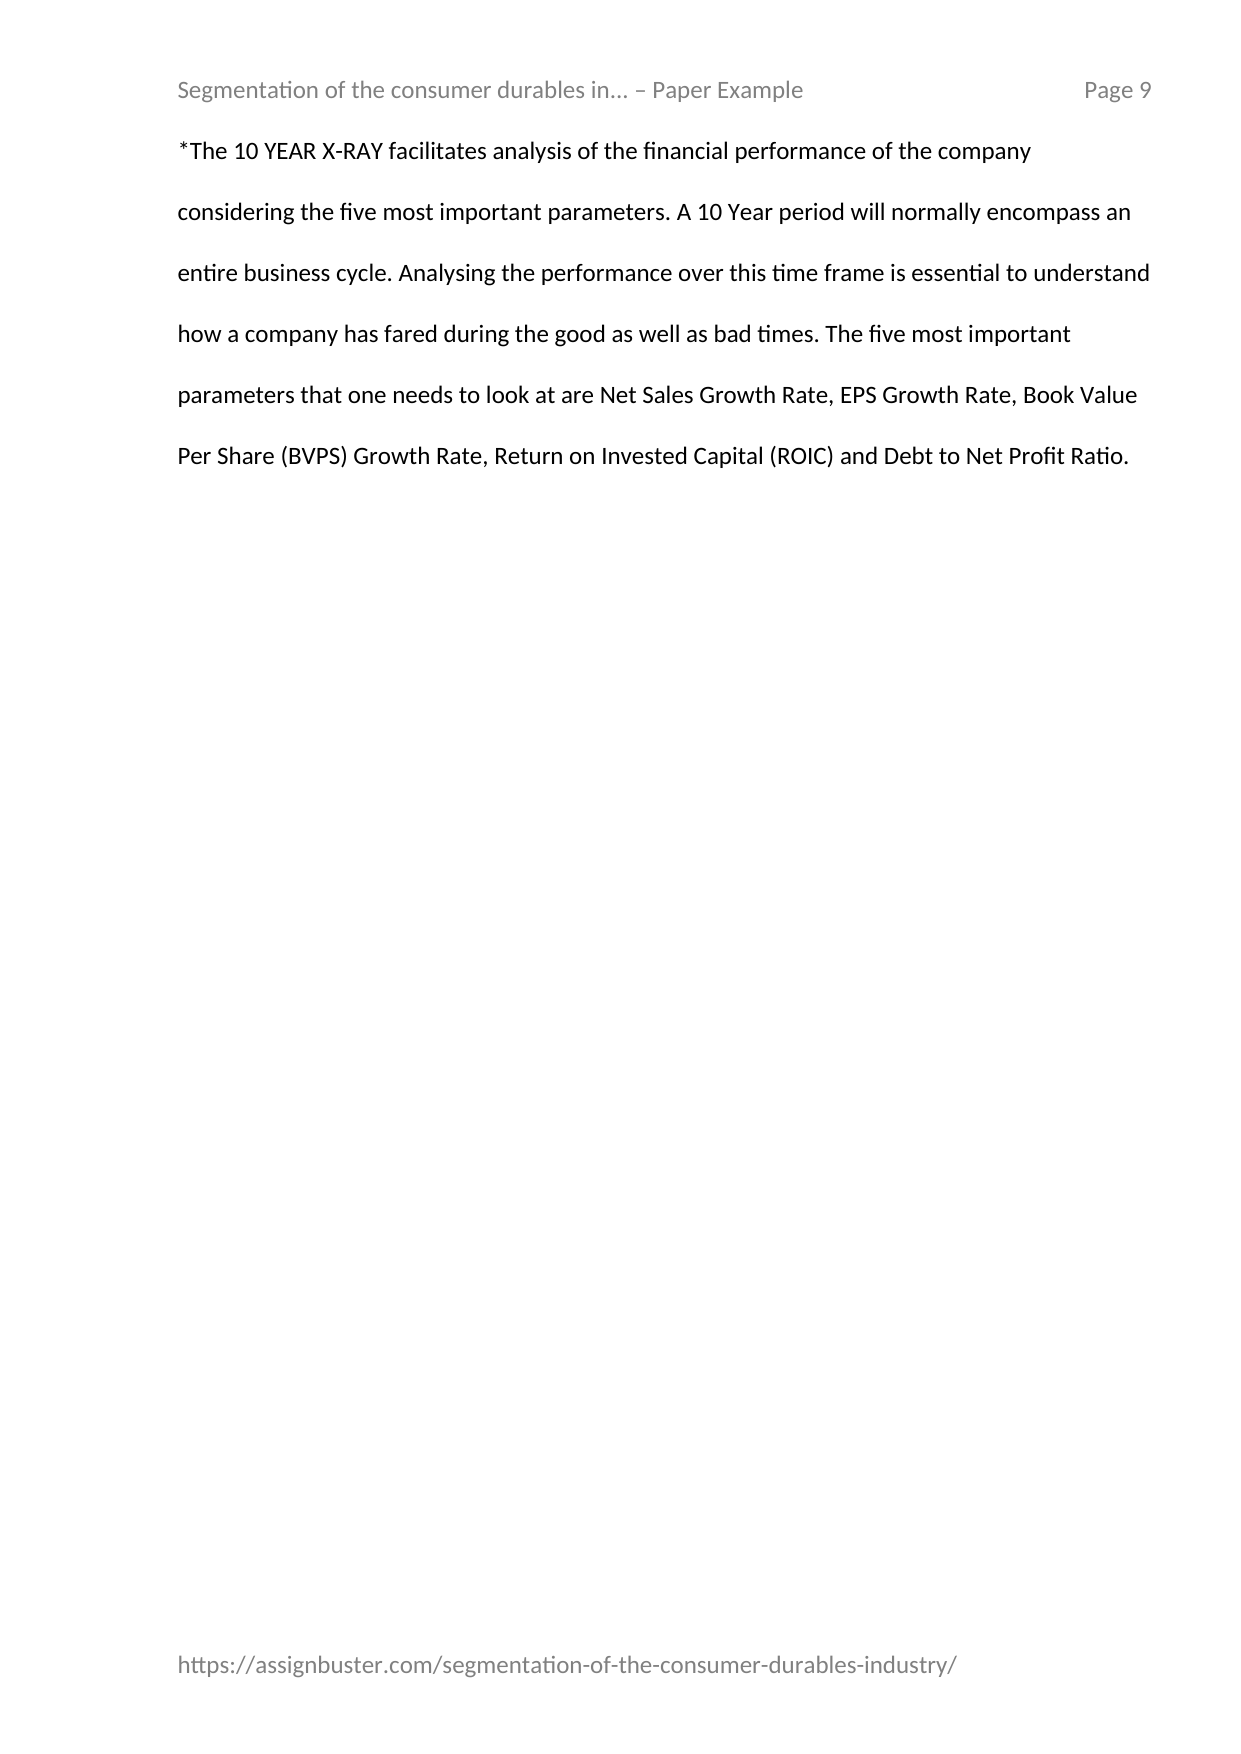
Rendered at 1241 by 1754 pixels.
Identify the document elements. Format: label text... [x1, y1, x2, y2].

text *The 10 YEAR X-RAY facilitates analysis of the financial performance of the company considering the five most important parameters. A 10 Year period will normally encompass an entire business cycle. Analysing the performance over this time frame is essential to understand how a company has fared during the good as well as bad times. The five most important parameters that one needs to look at are Net Sales Growth Rate, EPS Growth Rate, Book Value Per Share (BVPS) Growth Rate, Return on Invested Capital (ROIC) and Debt to Net Profit Ratio. [177, 135, 1152, 471]
